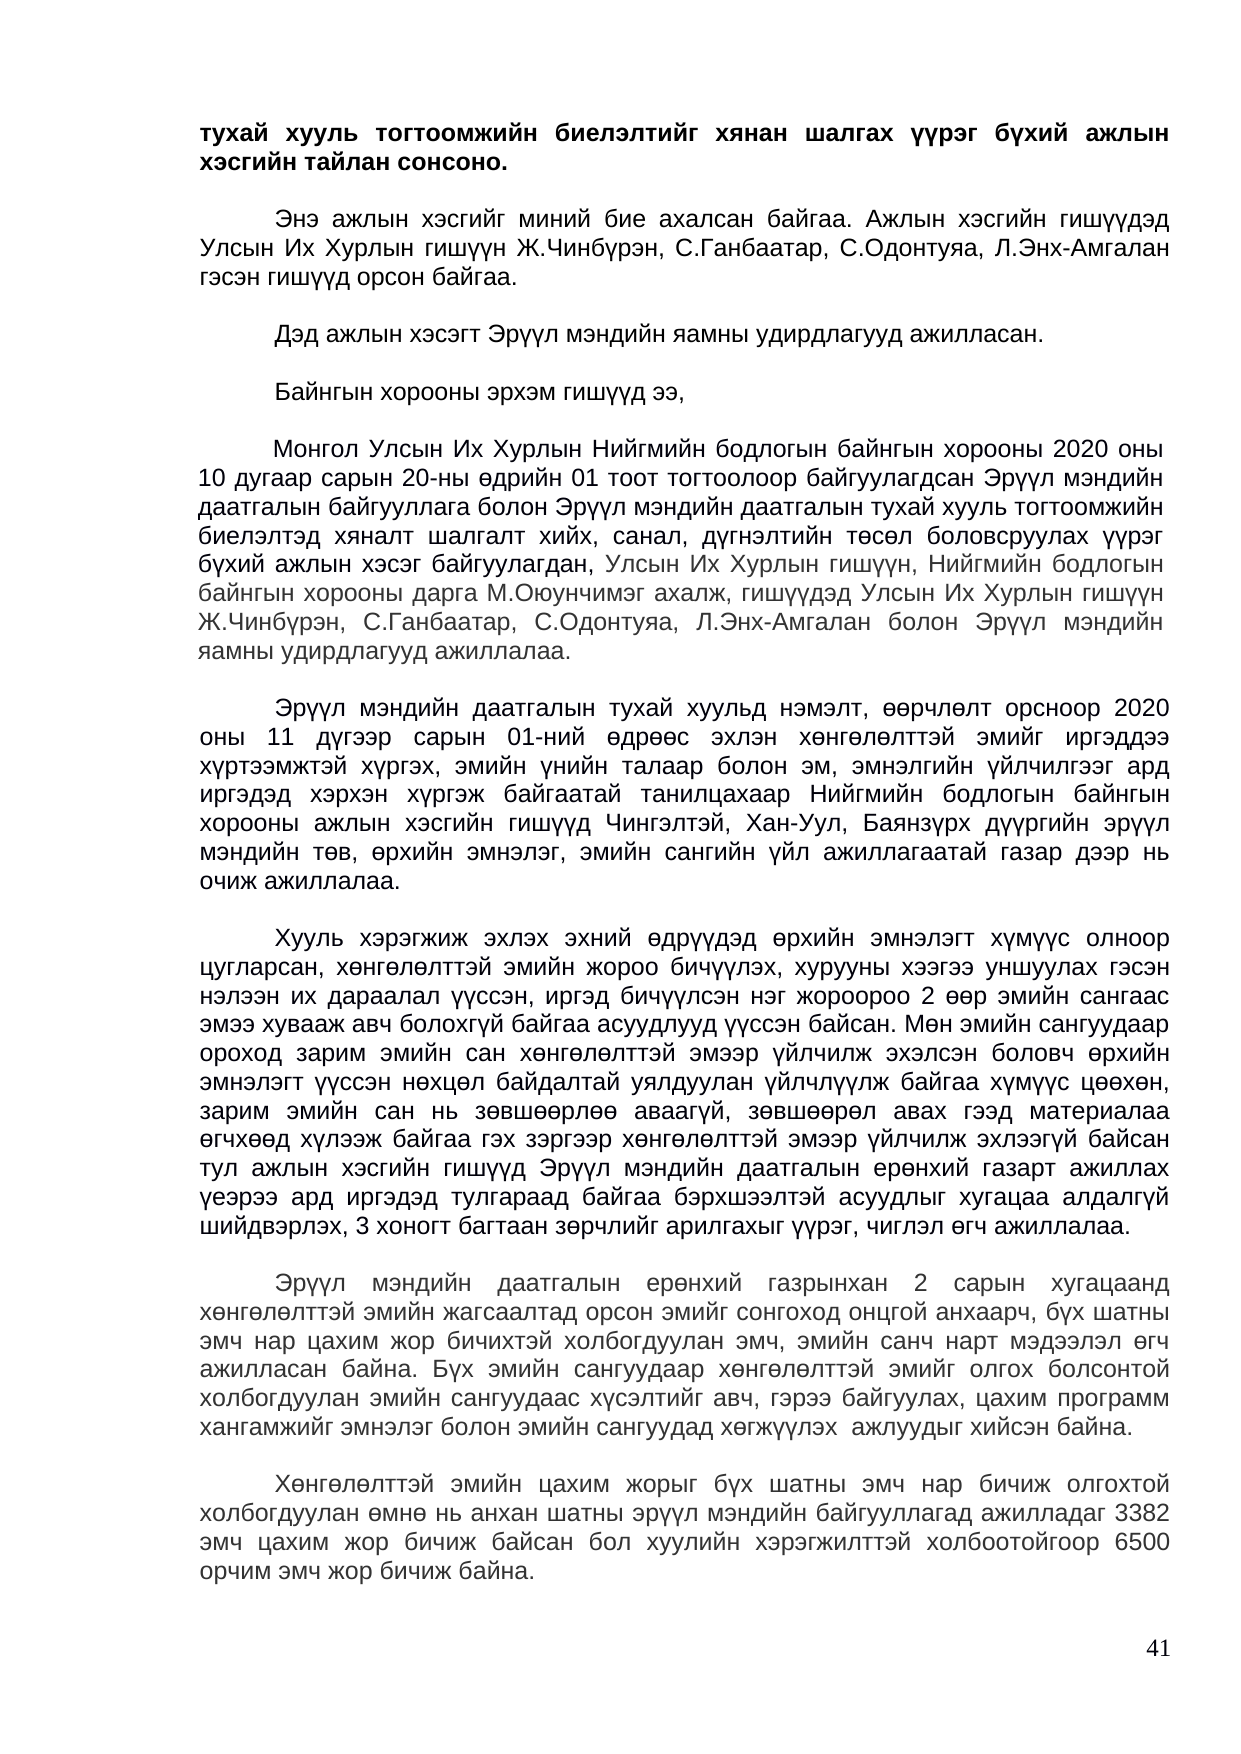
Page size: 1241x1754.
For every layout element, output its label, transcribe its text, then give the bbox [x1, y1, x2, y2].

text Эрүүл мэндийн даатгалын тухай хуульд нэмэлт, өөрчлөлт орсноор 2020 оны 11 дүгээр сарын 01-ний өдрөөс эхлэн хөнгөлөлттэй эмийг иргэддээ хүртээмжтэй хүргэх, эмийн үнийн талаар болон эм, эмнэлгийн үйлчилгээг ард иргэдэд хэрхэн хүргэж байгаатай танилцахаар Нийгмийн бодлогын байнгын хорооны ажлын хэсгийн гишүүд Чингэлтэй, Хан-Уул, Баянзүрх дүүргийн эрүүл мэндийн төв, өрхийн эмнэлэг, эмийн сангийн үйл ажиллагаатай газар дээр нь очиж ажиллалаа. [199, 693, 1171, 894]
text Монгол Улсын Их Хурлын Нийгмийн бодлогын байнгын хорооны 2020 оны 10 дугаар сарын 20-ны өдрийн 01 тоот тогтоолоор байгуулагдсан Эрүүл мэндийн даатгалын байгууллага болон Эрүүл мэндийн даатгалын тухай хууль тогтоомжийн биелэлтэд хяналт шалгалт хийх, санал, дүгнэлтийн төсөл боловсруулах үүрэг бүхий ажлын хэсэг байгуулагдан, Улсын Их Хурлын гишүүн, Нийгмийн бодлогын байнгын хорооны дарга М.Оюунчимэг ахалж, гишүүдэд Улсын Их Хурлын гишүүн Ж.Чинбүрэн, С.Ганбаатар, С.Одонтуяа, Л.Энх-Амгалан болон Эрүүл мэндийн яамны удирдлагууд ажиллалаа. [198, 434, 1165, 664]
text Байнгын хорооны эрхэм гишүүд ээ, [199, 377, 1171, 406]
text Дэд ажлын хэсэгт Эрүүл мэндийн яамны удирдлагууд ажилласан. [199, 319, 1171, 348]
text Хууль хэрэгжиж эхлэх эхний өдрүүдэд өрхийн эмнэлэгт хүмүүс олноор цугларсан, хөнгөлөлттэй эмийн жороо бичүүлэх, хурууны хээгээ уншуулах гэсэн нэлээн их дараалал үүссэн, иргэд бичүүлсэн нэг жороороо 2 өөр эмийн сангаас эмээ хувааж авч болохгүй байгаа асуудлууд үүссэн байсан. Мөн эмийн сангуудаар ороход зарим эмийн сан хөнгөлөлттэй эмээр үйлчилж эхэлсэн боловч өрхийн эмнэлэгт үүссэн нөхцөл байдалтай уялдуулан үйлчлүүлж байгаа хүмүүс цөөхөн, зарим эмийн сан нь зөвшөөрлөө аваагүй, зөвшөөрөл авах гээд материалаа өгчхөөд хүлээж байгаа гэх зэргээр хөнгөлөлттэй эмээр үйлчилж эхлээгүй байсан тул ажлын хэсгийн гишүүд Эрүүл мэндийн даатгалын ерөнхий газарт ажиллах үеэрээ ард иргэдэд тулгараад байгаа бэрхшээлтэй асуудлыг хугацаа алдалгүй шийдвэрлэх, 3 хоногт багтаан зөрчлийг арилгахыг үүрэг, чиглэл өгч ажиллалаа. [199, 923, 1171, 1239]
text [199, 118, 1171, 176]
text Хөнгөлөлттэй эмийн цахим жорыг бүх шатны эмч нар бичиж олгохтой холбогдуулан өмнө нь анхан шатны эрүүл мэндийн байгууллагад ажилладаг 3382 эмч цахим жор бичиж байсан бол хуулийн хэрэгжилттэй холбоотойгоор 6500 орчим эмч жор бичиж байна. [199, 1469, 1171, 1584]
text Энэ ажлын хэсгийг миний бие ахалсан байгаа. Ажлын хэсгийн гишүүдэд Улсын Их Хурлын гишүүн Ж.Чинбүрэн, С.Ганбаатар, С.Одонтуяа, Л.Энх-Амгалан гэсэн гишүүд орсон байгаа. [199, 204, 1171, 291]
text Эрүүл мэндийн даатгалын ерөнхий газрынхан 2 сарын хугацаанд хөнгөлөлттэй эмийн жагсаалтад орсон эмийг сонгоход онцгой анхаарч, бүх шатны эмч нар цахим жор бичихтэй холбогдуулан эмч, эмийн санч нарт мэдээлэл өгч ажилласан байна. Бүх эмийн сангуудаар хөнгөлөлттэй эмийг олгох болсонтой холбогдуулан эмийн сангуудаас хүсэлтийг авч, гэрээ байгуулах, цахим программ хангамжийг эмнэлэг болон эмийн сангуудад хөгжүүлэх ажлуудыг хийсэн байна. [199, 1268, 1171, 1441]
